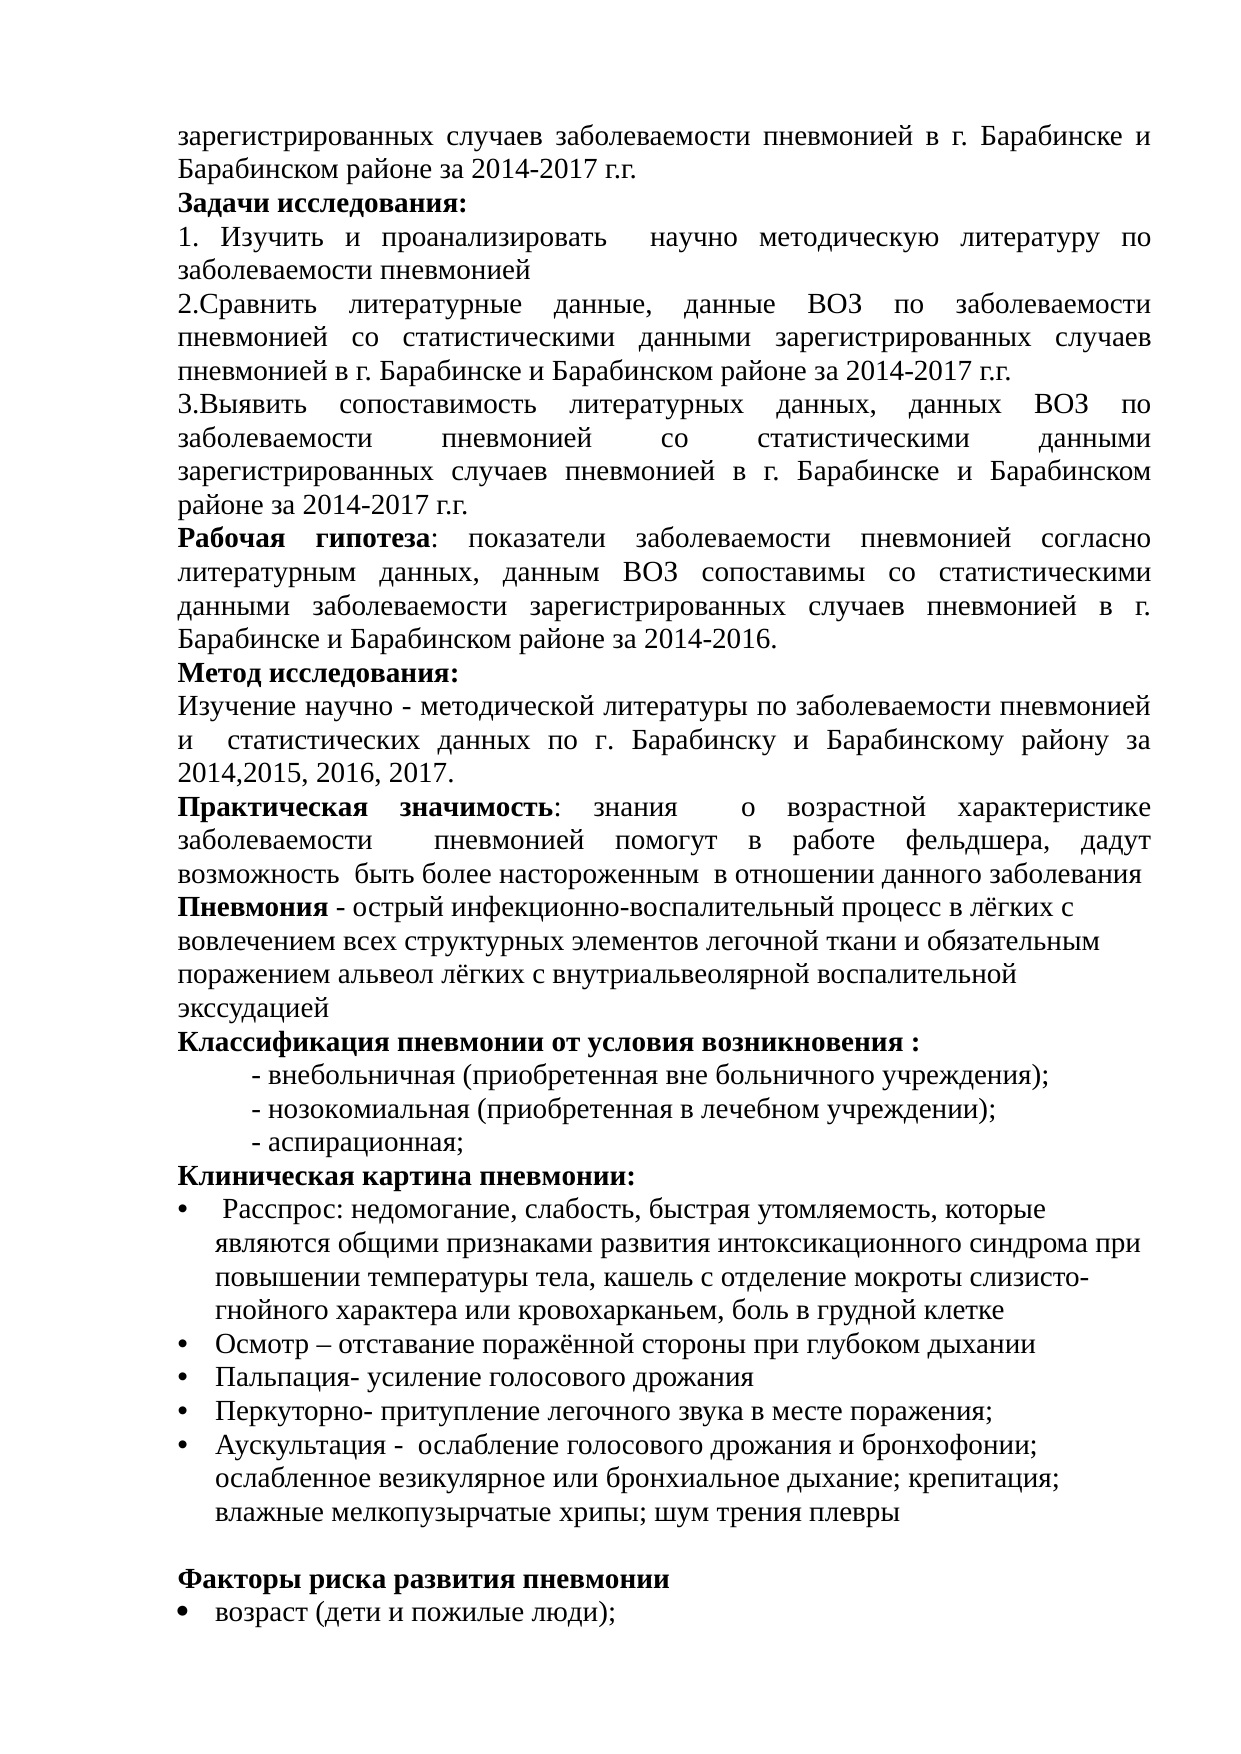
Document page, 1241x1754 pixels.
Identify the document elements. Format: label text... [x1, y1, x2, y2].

text Клиническая картина пневмонии: [177, 1158, 1152, 1191]
list Перкуторно- притупление легочного звука в месте поражения; [177, 1393, 1152, 1427]
text 3.Выявить сопоставимость литературных данных, данных ВОЗ по заболеваемости пневмонией со статистическими данными зарегистрированных случаев пневмонией в г. Барабинске и Барабинском районе за 2014-2017 г.г. [177, 386, 1152, 521]
text Задачи исследования: [177, 185, 1152, 219]
list Расспрос: недомогание, слабость, быстрая утомляемость, которые являются общими признаками развития интоксикационного синдрома при повышении температуры тела, кашель с отделение мокроты слизисто-гнойного характера или кровохарканьем, боль в грудной клетке [177, 1191, 1152, 1326]
text Пневмония - острый инфекционно-воспалительный процесс в лёгких с вовлечением всех структурных элементов легочной ткани и обязательным поражением альвеол лёгких с внутриальвеолярной воспалительной экссудацией [177, 889, 1152, 1024]
text Рабочая гипотеза: показатели заболеваемости пневмонией согласно литературным данных, данным ВОЗ сопоставимы со статистическими данными заболеваемости зарегистрированных случаев пневмонией в г. Барабинске и Барабинском районе за 2014-2016. [177, 521, 1152, 655]
text Практическая значимость: знания о возрастной характеристике заболеваемости пневмонией помогут в работе фельдшера, дадут возможность быть более настороженным в отношении данного заболевания [177, 789, 1152, 889]
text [177, 118, 1152, 185]
list Осмотр – отставание поражённой стороны при глубоком дыхании [177, 1326, 1152, 1359]
list Пальпация- усиление голосового дрожания [177, 1359, 1152, 1393]
list Аускультация - ослабление голосового дрожания и бронхофонии; ослабленное везикулярное или бронхиальное дыхание; крепитация; влажные мелкопузырчатые хрипы; шум трения плевры [177, 1427, 1152, 1527]
text Метод исследования: [177, 655, 1152, 688]
text 1. Изучить и проанализировать научно методическую литературу по заболеваемости пневмонией [177, 219, 1152, 286]
text Факторы риска развития пневмонии [177, 1561, 1152, 1594]
text - аспирационная; [177, 1124, 1152, 1158]
text - нозокомиальная (приобретенная в лечебном учреждении); [177, 1091, 1152, 1124]
text Классификация пневмонии от условия возникновения : [177, 1024, 1152, 1057]
list возраст (дети и пожилые люди); [177, 1594, 1152, 1628]
text 2.Сравнить литературные данные, данные ВОЗ по заболеваемости пневмонией со статистическими данными зарегистрированных случаев пневмонией в г. Барабинске и Барабинском районе за 2014-2017 г.г. [177, 286, 1152, 386]
text Изучение научно - методической литературы по заболеваемости пневмонией и статистических данных по г. Барабинску и Барабинскому району за 2014,2015, 2016, 2017. [177, 688, 1152, 789]
text - внебольничная (приобретенная вне больничного учреждения); [177, 1057, 1152, 1091]
